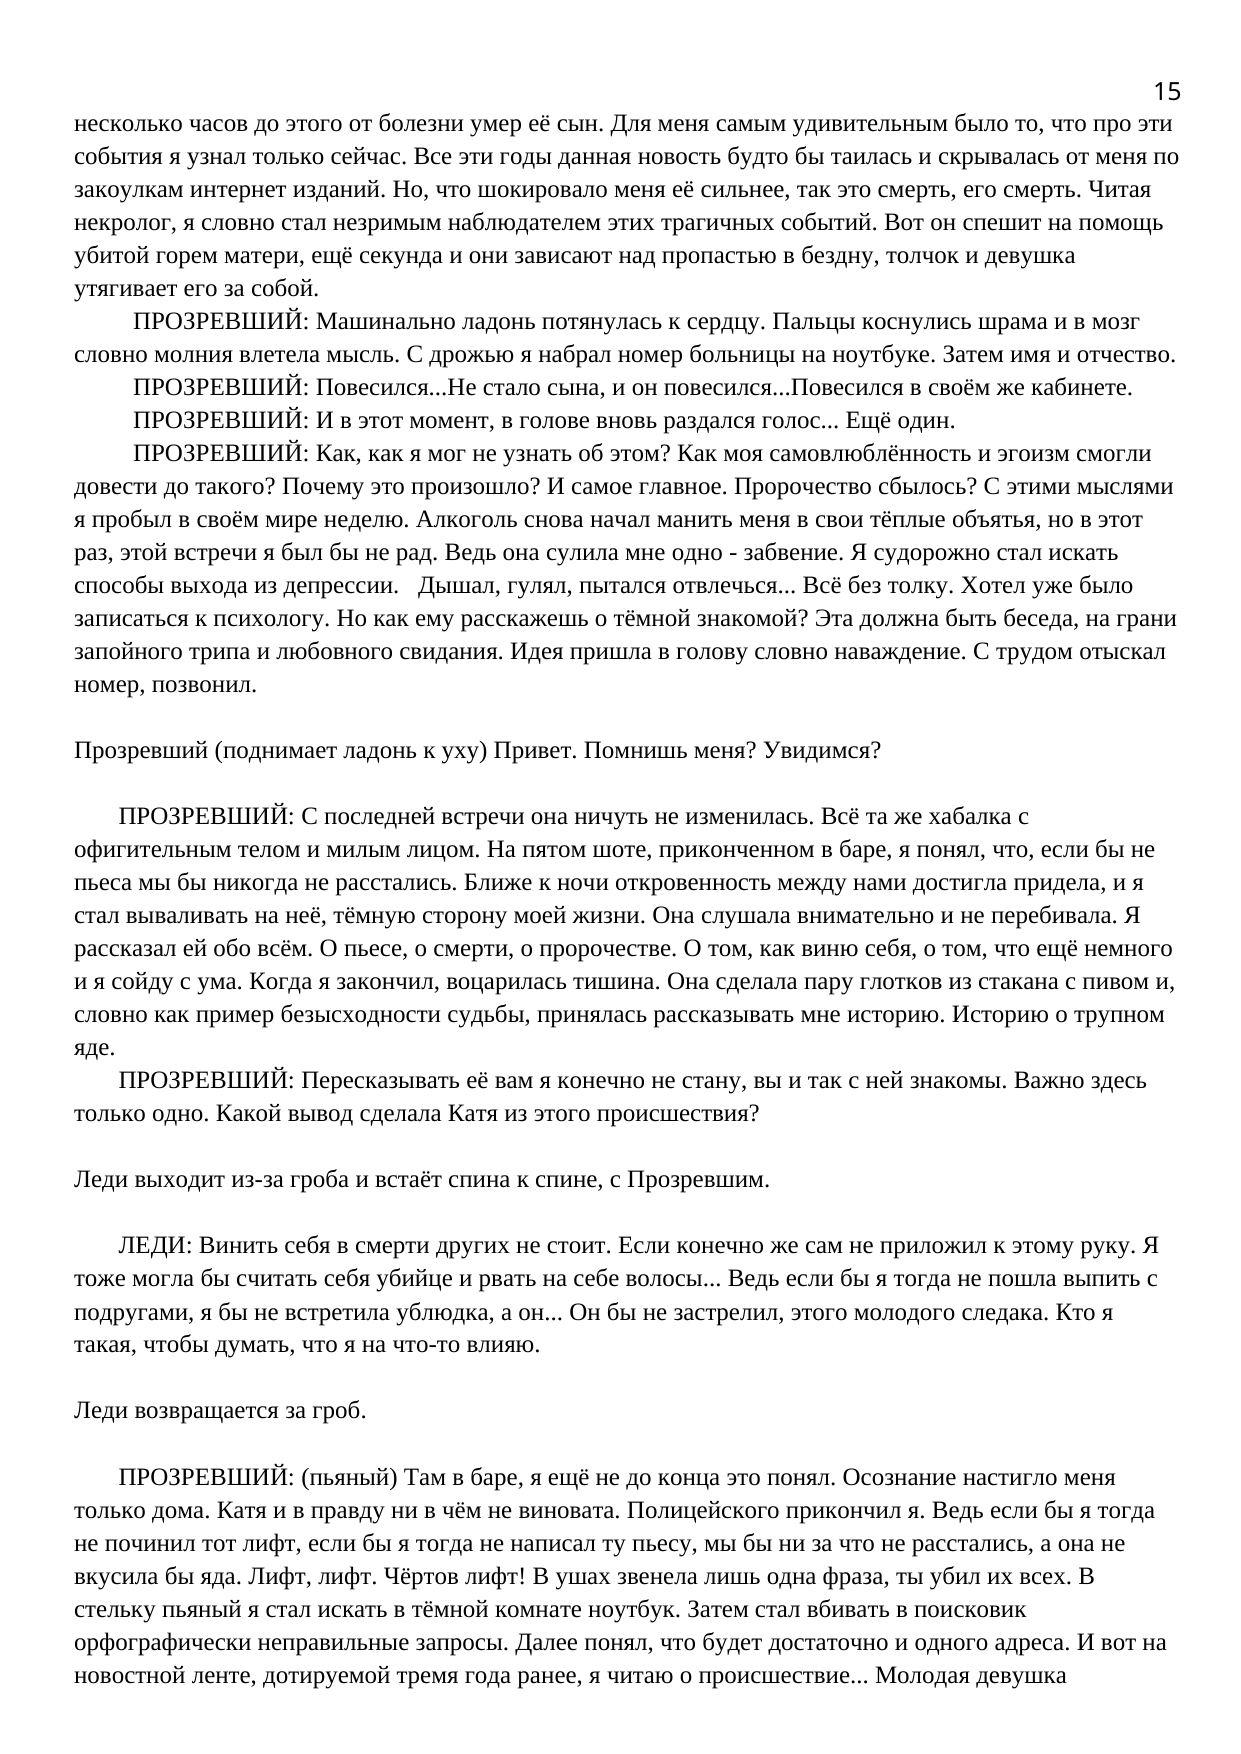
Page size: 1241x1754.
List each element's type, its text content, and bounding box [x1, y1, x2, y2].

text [74, 1462, 1181, 1688]
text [74, 108, 1181, 302]
text ПРОЗРЕВШИЙ: Как, как я мог не узнать об этом? Как моя самовлюблённость и эгоизм смогли довести до такого? Почему это произошло? И самое главное. Пророчество сбылось? С этими мыслями я пробыл в своём мире неделю. Алкоголь снова начал манить меня в свои тёплые объятья, но в этот раз, этой встречи я был бы не рад. Ведь она сулила мне одно - забвение. Я судорожно стал искать способы выхода из депрессии. Дышал, гулял, пытался отвлечься... Всё без толку. Хотел уже было записаться к психологу. Но как ему расскажешь о тёмной знакомой? Эта должна быть беседа, на грани запойного трипа и любовного свидания. Идея пришла в голову словно наваждение. С трудом отыскал номер, позвонил. [74, 438, 1181, 698]
text Прозревший (поднимает ладонь к уху) Привет. Помнишь меня? Увидимся? [74, 735, 1181, 764]
text Леди выходит из-за гроба и встаёт спина к спине, с Прозревшим. [74, 1164, 1181, 1193]
text ПРОЗРЕВШИЙ: Машинально ладонь потянулась к сердцу. Пальцы коснулись шрама и в мозг словно молния влетела мысль. С дрожью я набрал номер больницы на ноутбуке. Затем имя и отчество. [74, 306, 1181, 368]
text ПРОЗРЕВШИЙ: И в этот момент, в голове вновь раздался голос... Ещё один. [74, 405, 1181, 434]
text ПРОЗРЕВШИЙ: Пересказывать её вам я конечно не стану, вы и так с ней знакомы. Важно здесь только одно. Какой вывод сделала Катя из этого происшествия? [74, 1065, 1181, 1127]
text Леди возвращается за гроб. [74, 1396, 1181, 1424]
text ЛЕДИ: Винить себя в смерти других не стоит. Если конечно же сам не приложил к этому руку. Я тоже могла бы считать себя убийце и рвать на себе волосы... Ведь если бы я тогда не пошла выпить с подругами, я бы не встретила ублюдка, а он... Он бы не застрелил, этого молодого следака. Кто я такая, чтобы думать, что я на что-то влияю. [74, 1231, 1181, 1358]
text ПРОЗРЕВШИЙ: Повесился...Не стало сына, и он повесился...Повесился в своём же кабинете. [74, 372, 1181, 401]
text ПРОЗРЕВШИЙ: С последней встречи она ничуть не изменилась. Всё та же хабалка с офигительным телом и милым лицом. На пятом шоте, приконченном в баре, я понял, что, если бы не пьеса мы бы никогда не расстались. Ближе к ночи откровенность между нами достигла придела, и я стал вываливать на неё, тёмную сторону моей жизни. Она слушала внимательно и не перебивала. Я рассказал ей обо всём. О пьесе, о смерти, о пророчестве. О том, как виню себя, о том, что ещё немного и я сойду с ума. Когда я закончил, воцарилась тишина. Она сделала пару глотков из стакана с пивом и, словно как пример безысходности судьбы, принялась рассказывать мне историю. Историю о трупном яде. [74, 801, 1181, 1061]
